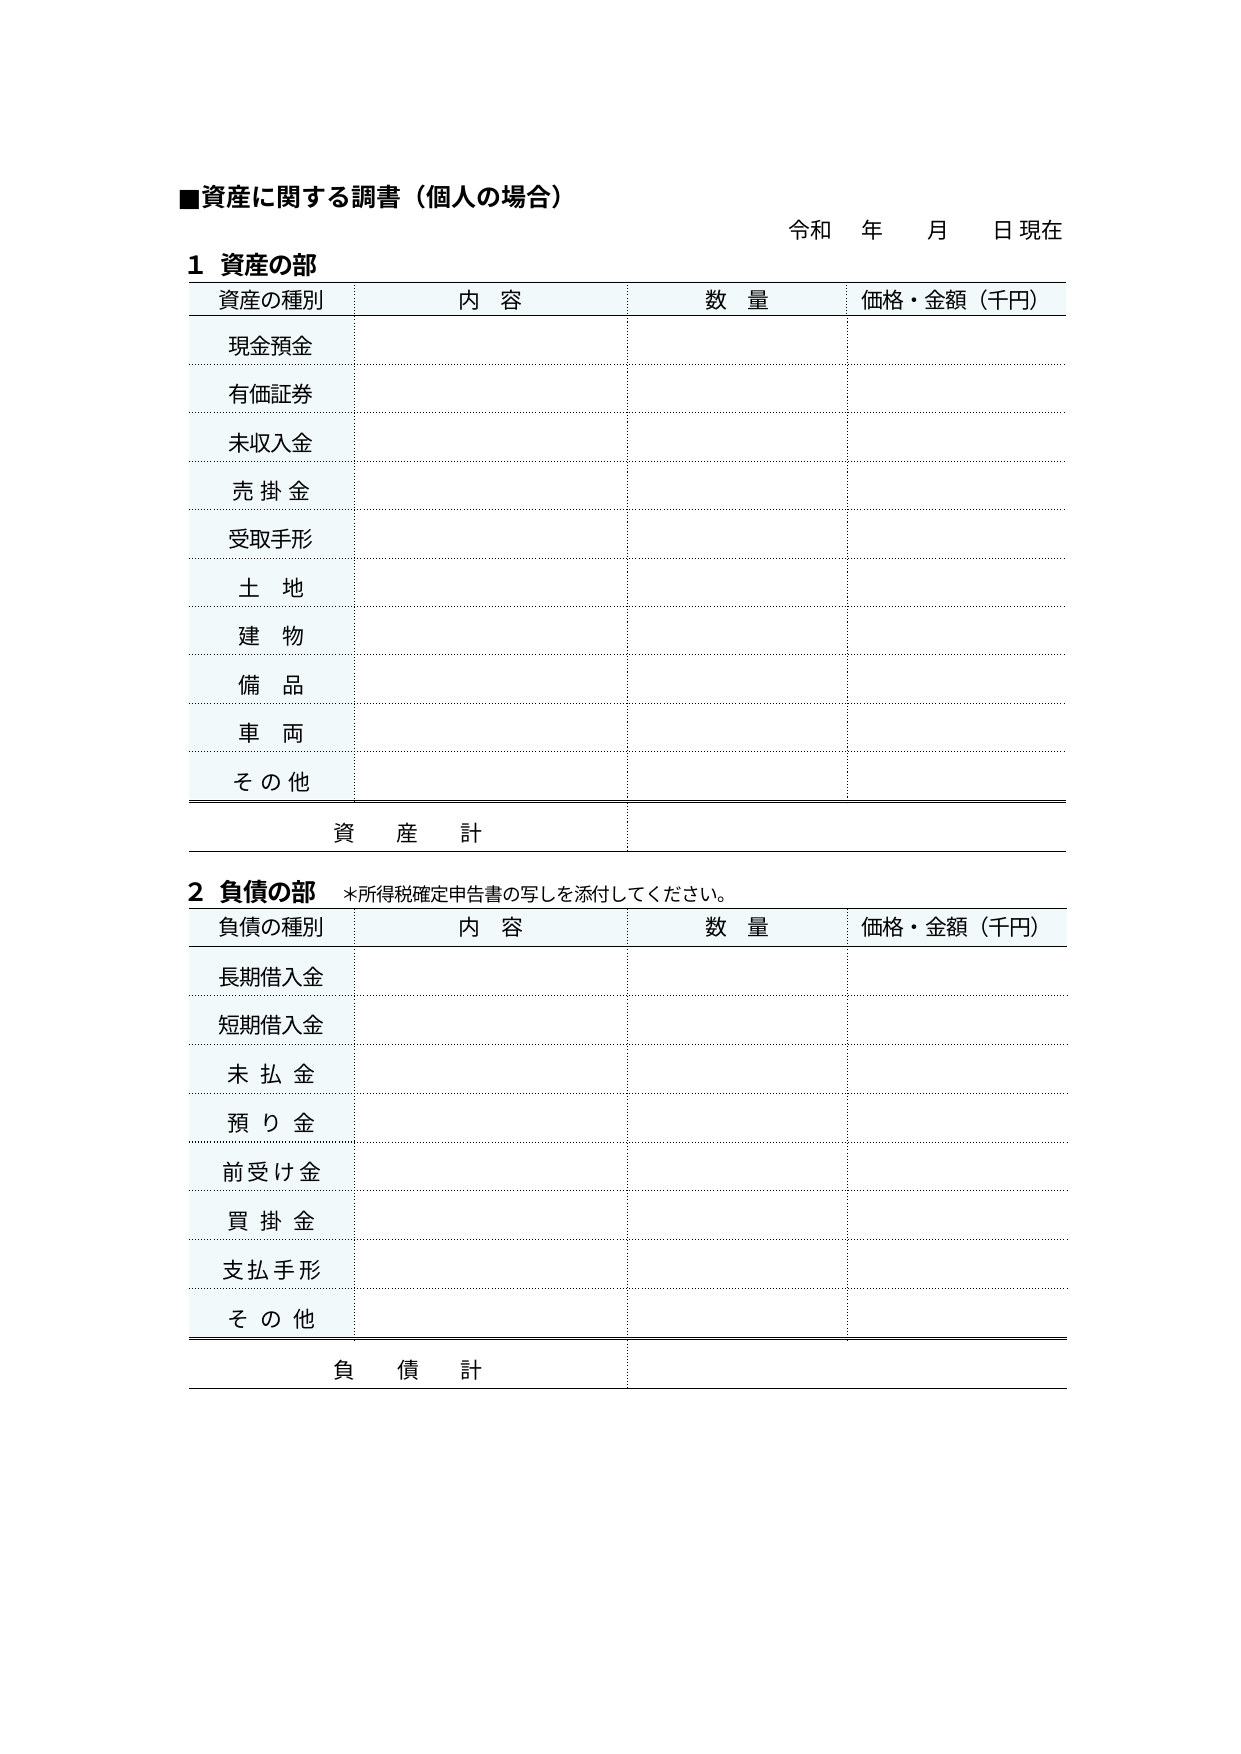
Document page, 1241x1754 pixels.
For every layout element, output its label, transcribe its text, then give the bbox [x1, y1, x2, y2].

table_cell [355, 947, 628, 994]
table_cell [628, 751, 847, 799]
table_cell 土地 [189, 558, 354, 606]
table_cell [628, 1340, 1067, 1388]
table_cell 長期借入金 [189, 947, 354, 994]
table_cell 前受け金 [189, 1141, 354, 1190]
table_cell [628, 1190, 847, 1239]
table_cell 資 産 計 [189, 803, 627, 851]
table_cell [628, 1141, 847, 1190]
table_cell [847, 751, 1066, 799]
table_cell その他 [189, 1288, 354, 1337]
table_header 数 量 [628, 909, 847, 946]
table_cell [847, 1093, 1067, 1141]
table_cell [354, 558, 627, 606]
table_header 内 容 [354, 283, 627, 315]
table_cell [847, 995, 1067, 1043]
table_cell [847, 509, 1066, 557]
table_cell [847, 1190, 1067, 1239]
table_header 内 容 [355, 909, 628, 946]
table_cell [847, 461, 1066, 509]
table_cell 売掛金 [189, 461, 354, 509]
table_cell [628, 1239, 847, 1288]
table_cell [847, 1239, 1067, 1288]
table_cell [628, 995, 847, 1043]
table_cell [847, 947, 1067, 994]
table_cell [355, 1239, 628, 1288]
table_cell 預り金 [189, 1093, 354, 1141]
table_cell [847, 654, 1066, 703]
table_cell [847, 1044, 1067, 1092]
table_cell 受取手形 [189, 509, 354, 557]
table_cell [628, 606, 847, 654]
table_cell [847, 1288, 1067, 1337]
table_cell [847, 412, 1066, 461]
table_cell 現金預金 [189, 316, 354, 364]
table_cell 未払金 [189, 1044, 354, 1092]
table_cell [628, 1288, 847, 1337]
table_cell [847, 558, 1066, 606]
table_cell 備品 [189, 654, 354, 703]
table_cell [847, 316, 1066, 364]
table_cell [847, 1141, 1067, 1190]
table_cell 建物 [189, 606, 354, 654]
table_cell [354, 509, 627, 557]
table_cell [847, 606, 1066, 654]
table_cell [628, 947, 847, 994]
table_cell [354, 364, 627, 412]
table_cell [628, 461, 847, 509]
table_cell 買掛金 [189, 1190, 354, 1239]
table_cell [355, 1093, 628, 1141]
table_cell [354, 751, 627, 799]
table_header 価格・金額（千円） [847, 909, 1067, 946]
table_cell [847, 703, 1066, 751]
table_cell [354, 316, 627, 364]
table_cell 未収入金 [189, 412, 354, 461]
table_cell [628, 654, 847, 703]
table_cell [355, 1288, 628, 1337]
table_cell [354, 412, 627, 461]
table_cell 車両 [189, 703, 354, 751]
table_cell 負 債 計 [189, 1340, 628, 1388]
table_cell [628, 1093, 847, 1141]
table_cell [354, 654, 627, 703]
table_cell [628, 364, 847, 412]
table_cell [355, 1044, 628, 1092]
table_cell [628, 703, 847, 751]
table_cell [354, 703, 627, 751]
table_cell [628, 509, 847, 557]
table_cell 支払手形 [189, 1239, 354, 1288]
table_cell [628, 803, 1066, 851]
text １ 資産の部 [177, 245, 1063, 281]
table_header 数 量 [628, 283, 847, 315]
table_cell [355, 1190, 628, 1239]
table_cell 有価証券 [189, 364, 354, 412]
text ■資産に関する調書（個人の場合） [177, 177, 1063, 213]
table_cell [355, 1141, 628, 1190]
text 令和 年 月 日 現在 [177, 213, 1063, 245]
table_cell [628, 412, 847, 461]
table_cell [628, 316, 847, 364]
table_header 資産の種別 [189, 283, 354, 315]
table_header 負債の種別 [189, 909, 354, 946]
table_header 価格・金額（千円） [847, 283, 1066, 315]
table_cell [354, 606, 627, 654]
table_cell [355, 995, 628, 1043]
table_cell [847, 364, 1066, 412]
table_cell [628, 558, 847, 606]
table_cell その他 [189, 751, 354, 799]
table_cell [628, 1044, 847, 1092]
table_cell 短期借入金 [189, 995, 354, 1043]
text ２ 負債の部 ＊所得税確定申告書の写しを添付してください。 [177, 872, 1063, 908]
table_cell [354, 461, 627, 509]
